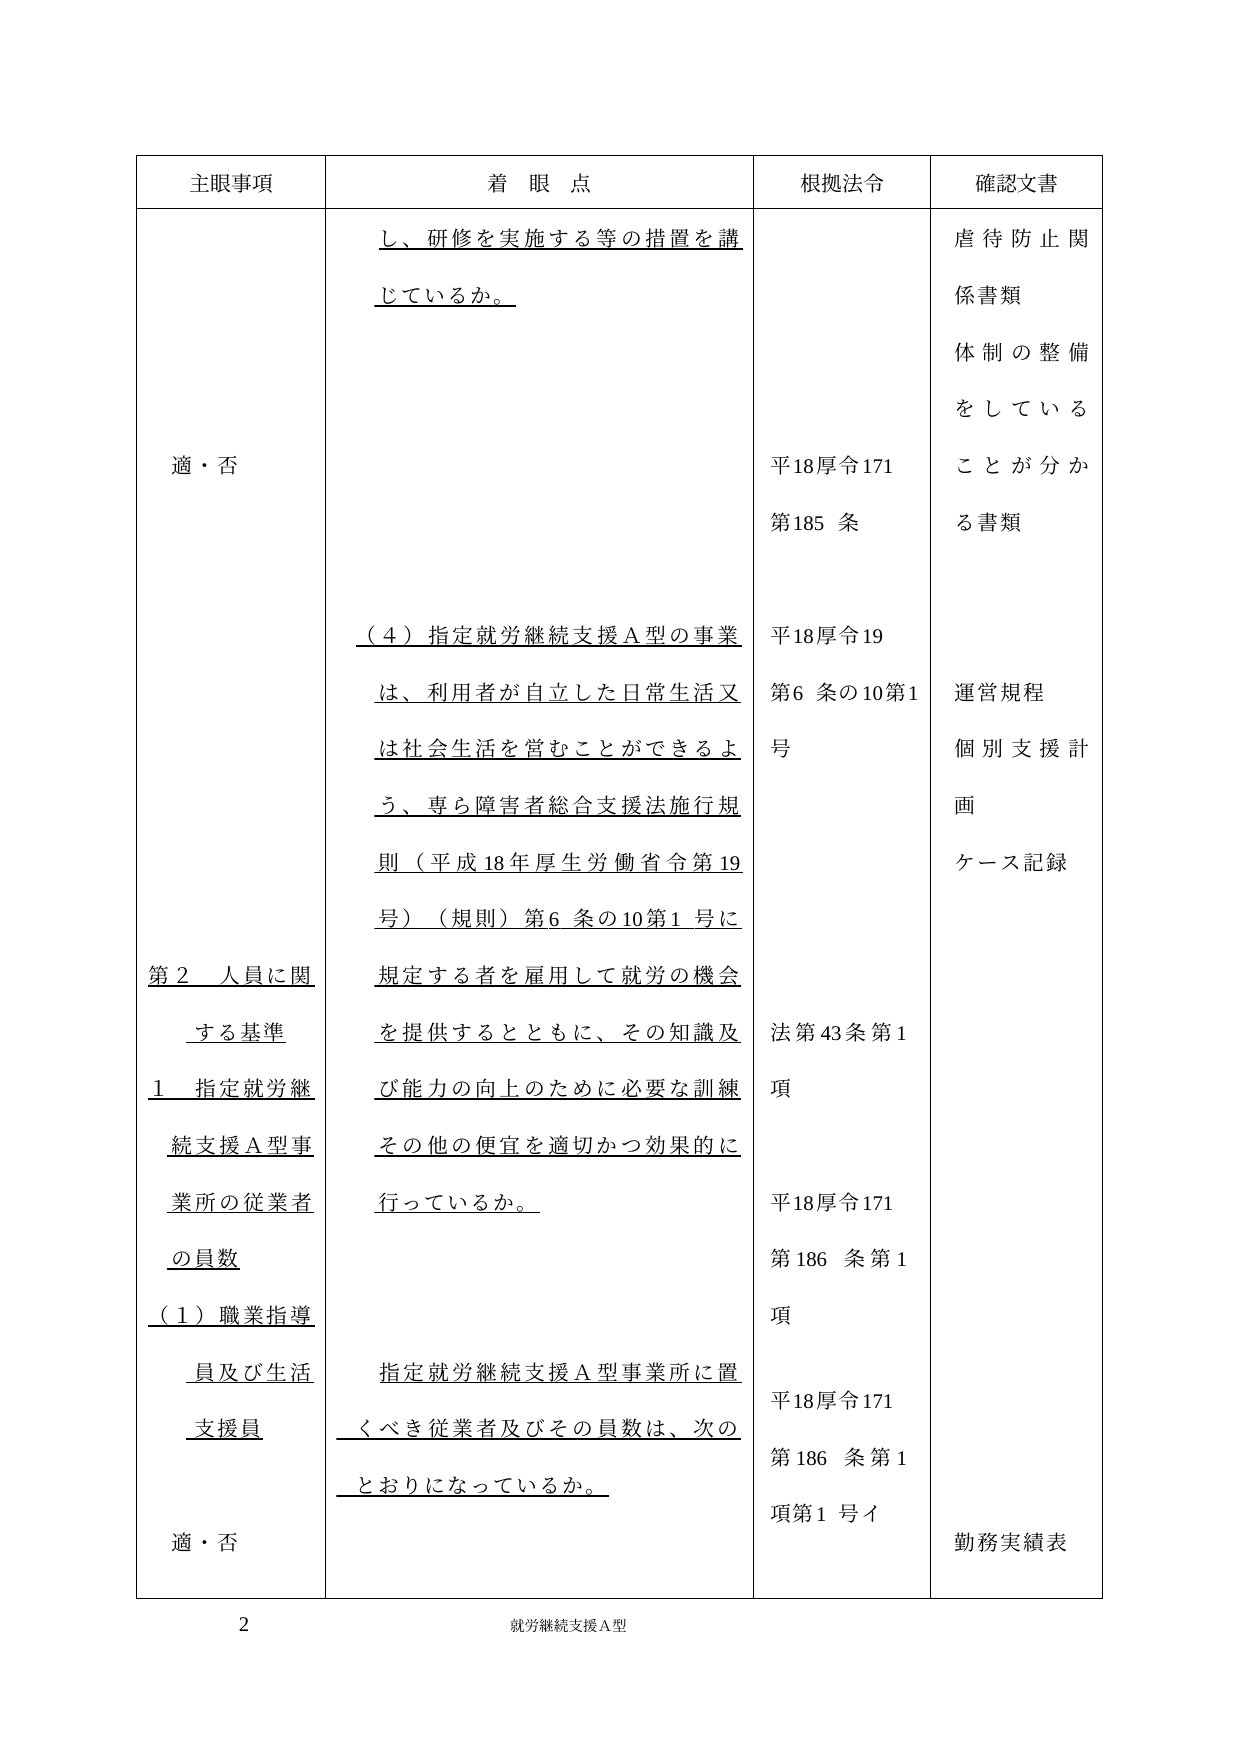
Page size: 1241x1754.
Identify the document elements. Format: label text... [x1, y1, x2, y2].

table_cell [754, 209, 930, 1598]
table_header 着 眼 点 [326, 156, 753, 208]
table_header 主眼事項 [137, 156, 325, 208]
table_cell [326, 209, 753, 1598]
table_header 確認文書 [931, 156, 1102, 208]
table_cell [931, 209, 1102, 1598]
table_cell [137, 209, 325, 1598]
table_header 根拠法令 [754, 156, 930, 208]
